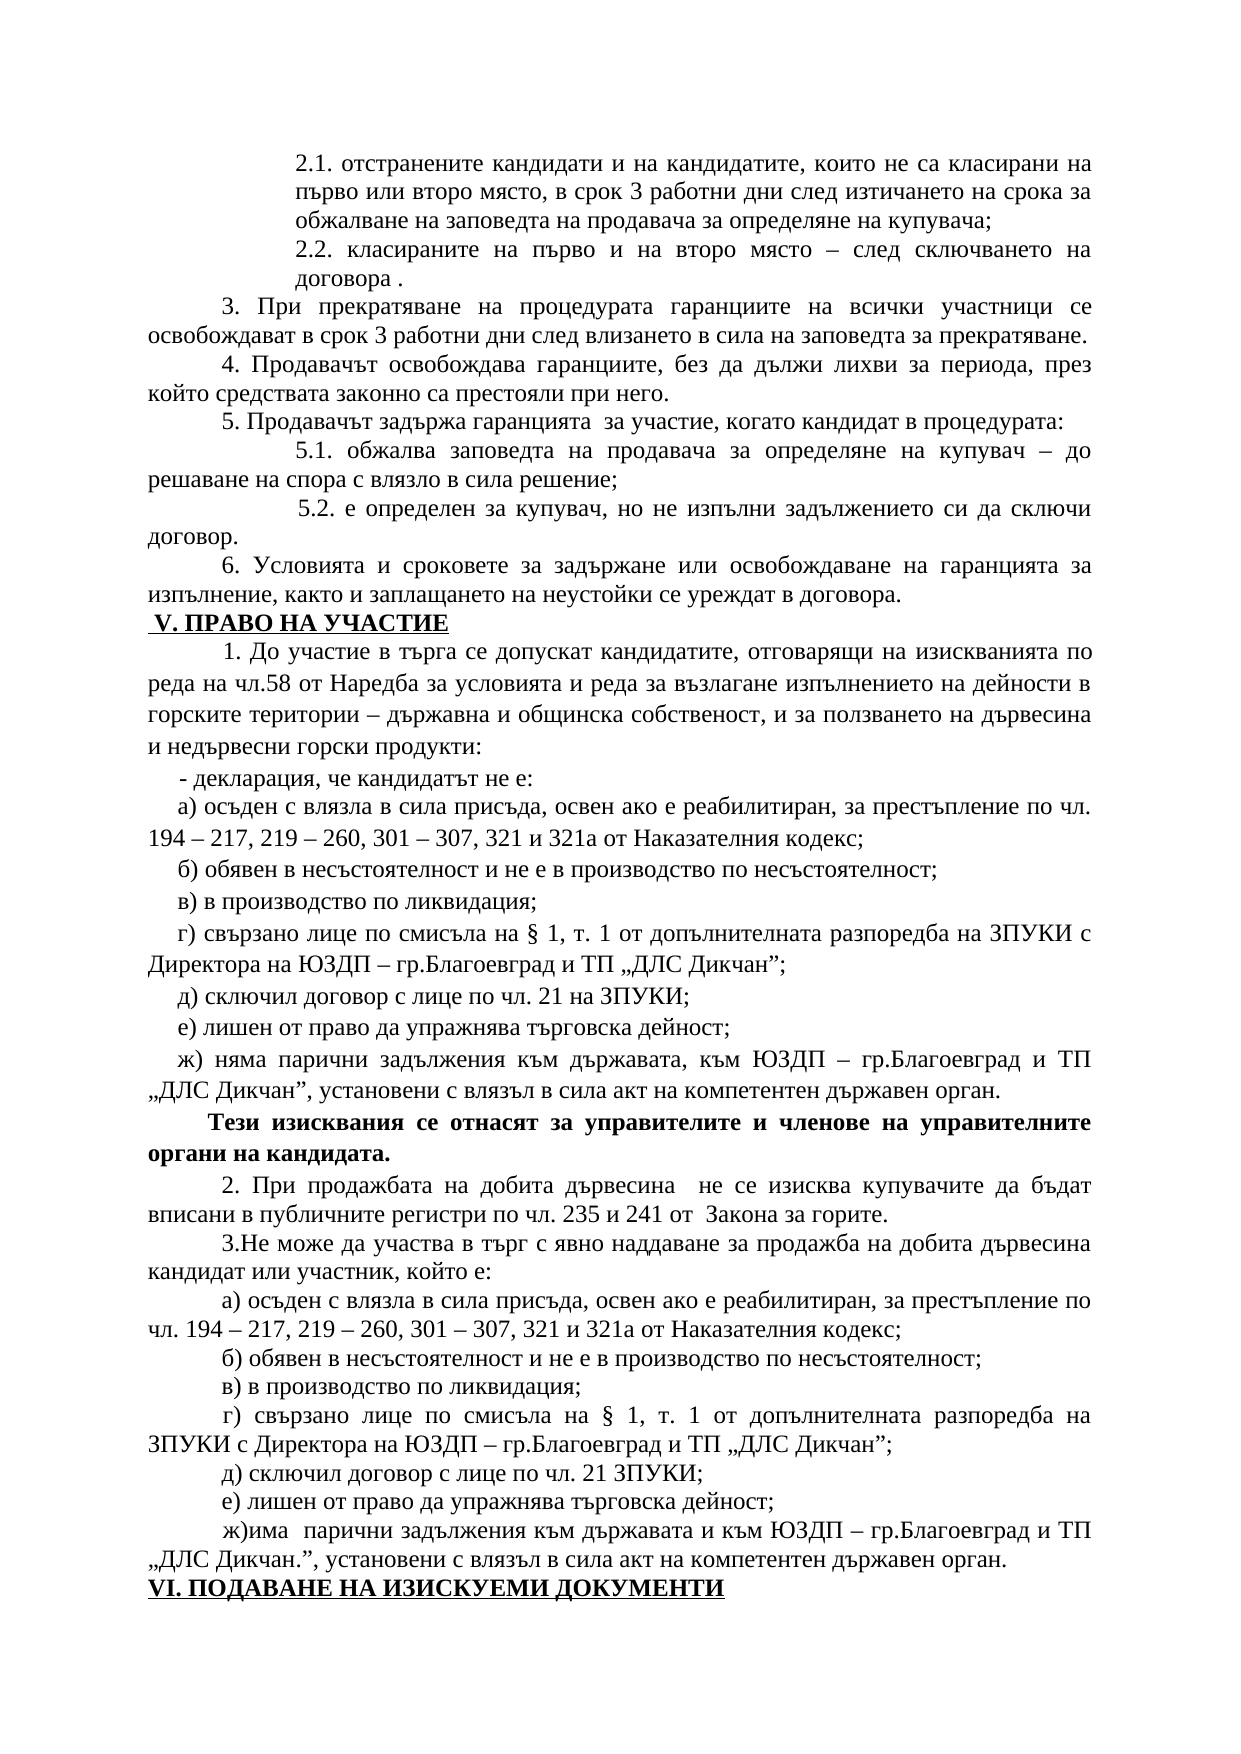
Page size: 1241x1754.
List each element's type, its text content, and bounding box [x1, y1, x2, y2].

text в) в производство по ликвидация; [148, 1371, 1093, 1400]
text Тези изисквания се отнасят за управителите и членове на управителните органи на кандидата. [148, 1107, 1093, 1167]
text 5.2. е определен за купувач, но не изпълни задължението си да сключи договор. [148, 493, 1093, 550]
text д) сключил договор с лице по чл. 21 на ЗПУКИ; [148, 981, 1093, 1009]
text 1. До участие в търга се допускат кандидатите, отговарящи на изискванията по реда на чл.58 от Наредба за условията и реда за възлагане изпълнението на дейности в горските територии – държавна и общинска собственост, и за ползването на дървесина и недървесни горски продукти: [148, 636, 1093, 760]
text VI. ПОДАВАНЕ НА ИЗИСКУЕМИ ДОКУМЕНТИ [148, 1573, 1093, 1601]
text е) лишен от право да упражнява търговска дейност; [148, 1012, 1093, 1041]
text ж) няма парични задължения към държавата, към ЮЗДП – гр.Благоевград и ТП „ДЛС Дикчан”, установени с влязъл в сила акт на компетентен държавен орган. [148, 1044, 1093, 1104]
text 4. Продавачът освобождава гаранциите, без да дължи лихви за периода, през който средствата законно са престояли при него. [148, 349, 1093, 406]
text а) осъден с влязла в сила присъда, освен ако е реабилитиран, за престъпление по чл. 194 – 217, 219 – 260, 301 – 307, 321 и 321а от Наказателния кодекс; [148, 1285, 1093, 1343]
text 3. При прекратяване на процедурата гаранциите на всички участници се освобождават в срок 3 работни дни след влизането в сила на заповедта за прекратяване. [148, 291, 1093, 349]
text 2.2. класираните на първо и на второ място – след сключването на договора . [295, 234, 1093, 291]
text е) лишен от право да упражнява търговска дейност; [148, 1486, 1093, 1515]
text 3.Не може да участва в търг с явно наддаване за продажба на добита дървесина кандидат или участник, който е: [148, 1228, 1093, 1285]
text б) обявен в несъстоятелност и не е в производство по несъстоятелност; [148, 854, 1093, 883]
text б) обявен в несъстоятелност и не е в производство по несъстоятелност; [148, 1343, 1093, 1371]
text ж)има парични задължения към държавата и към ЮЗДП – гр.Благоевград и ТП „ДЛС Дикчан.”, установени с влязъл в сила акт на компетентен държавен орган. [148, 1515, 1093, 1573]
text 5. Продавачът задържа гаранцията за участие, когато кандидат в процедурата: [148, 406, 1093, 435]
text - декларация, че кандидатът не е: [148, 763, 1093, 791]
text г) свързано лице по смисъла на § 1, т. 1 от допълнителната разпоредба на ЗПУКИ с Директора на ЮЗДП – гр.Благоевград и ТП „ДЛС Дикчан”; [148, 918, 1093, 978]
text д) сключил договор с лице по чл. 21 ЗПУКИ; [148, 1458, 1093, 1486]
text г) свързано лице по смисъла на § 1, т. 1 от допълнителната разпоредба на ЗПУКИ с Директора на ЮЗДП – гр.Благоевград и ТП „ДЛС Дикчан”; [148, 1400, 1093, 1458]
text 2.1. отстранените кандидати и на кандидатите, които не са класирани на първо или второ място, в срок 3 работни дни след изтичането на срока за обжалване на заповедта на продавача за определяне на купувача; [295, 148, 1093, 234]
text в) в производство по ликвидация; [148, 886, 1093, 915]
text V. ПРАВО НА УЧАСТИЕ [148, 608, 1093, 636]
text а) осъден с влязла в сила присъда, освен ако е реабилитиран, за престъпление по чл. 194 – 217, 219 – 260, 301 – 307, 321 и 321а от Наказателния кодекс; [148, 791, 1093, 852]
text 5.1. обжалва заповедта на продавача за определяне на купувач – до решаване на спора с влязло в сила решение; [148, 435, 1093, 493]
text 6. Условията и сроковете за задържане или освобождаване на гаранцията за изпълнение, както и заплащането на неустойки се уреждат в договора. [148, 550, 1093, 608]
text 2. При продажбата на добита дървесина не се изисква купувачите да бъдат вписани в публичните регистри по чл. 235 и 241 от Закона за горите. [148, 1170, 1093, 1228]
